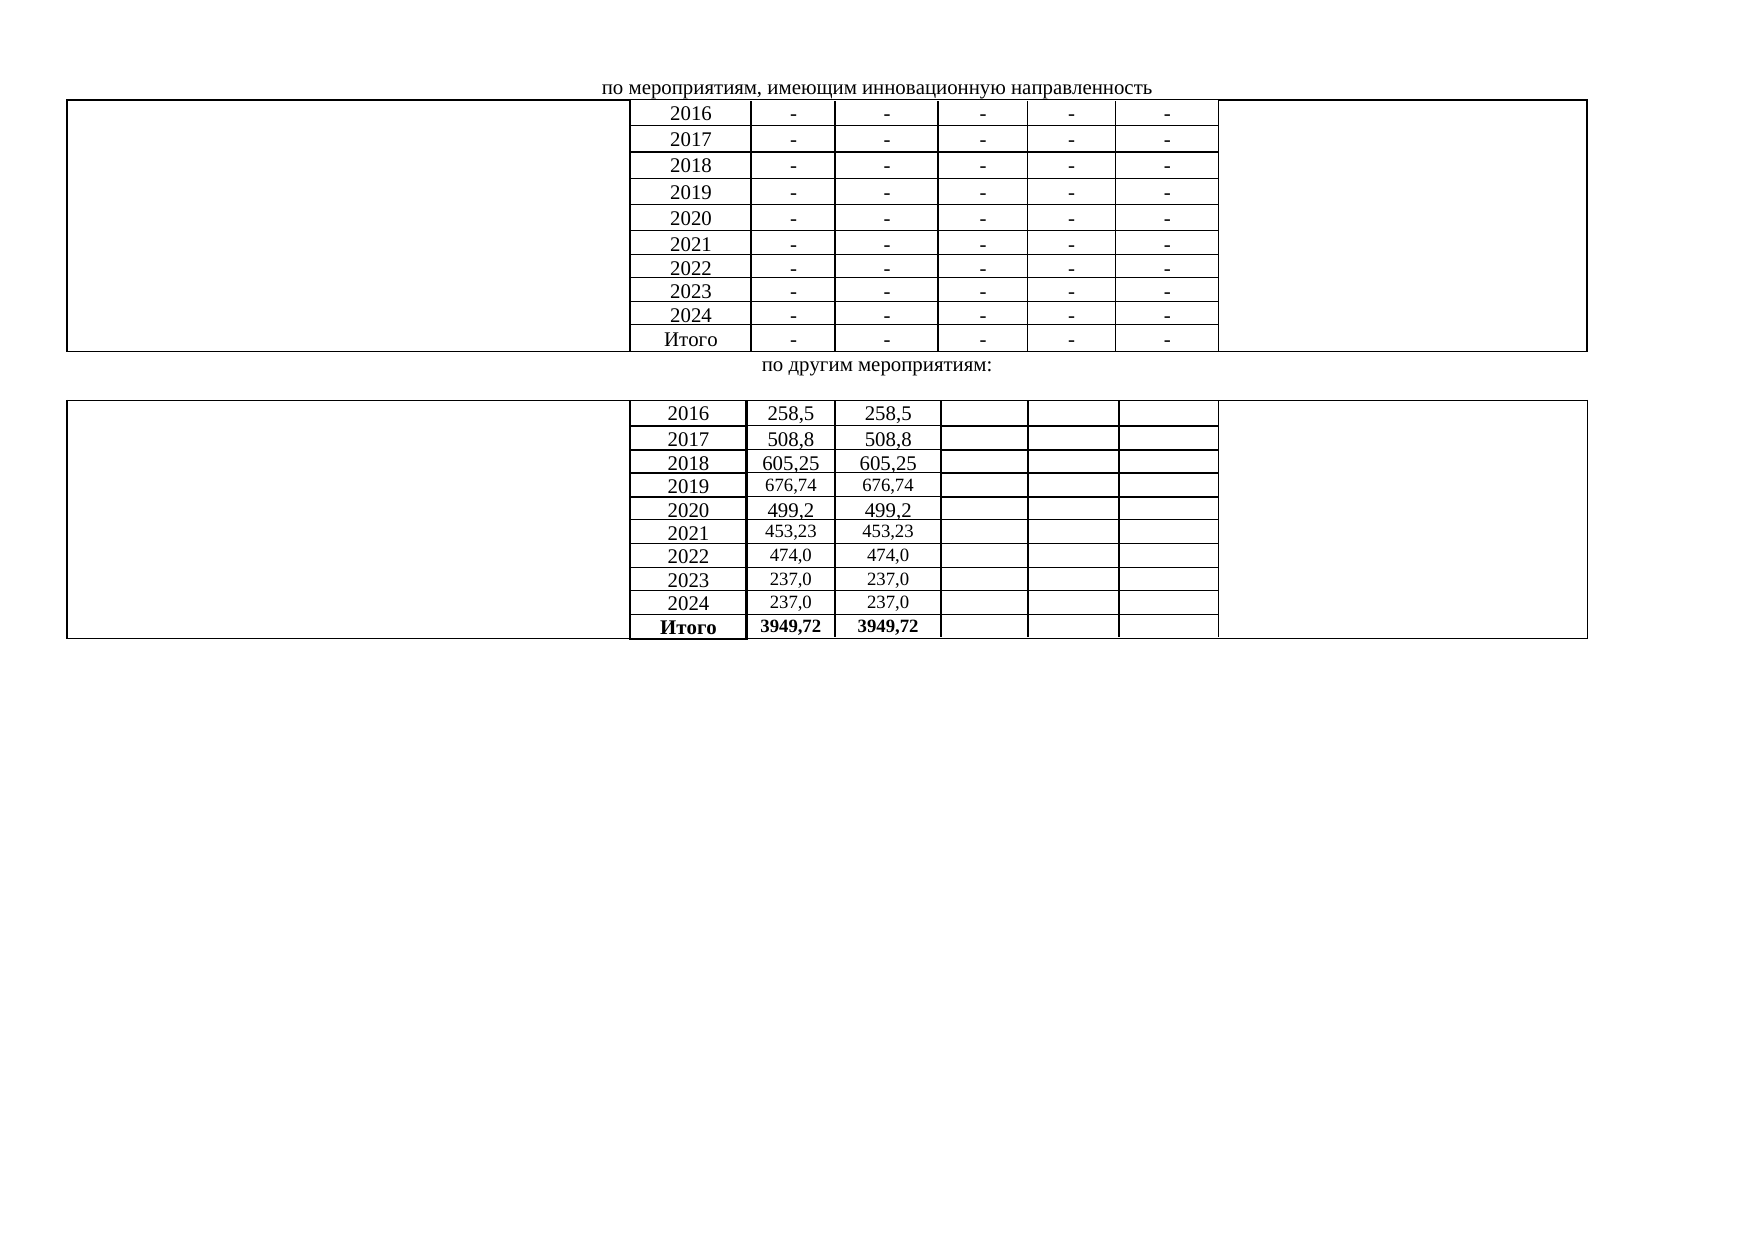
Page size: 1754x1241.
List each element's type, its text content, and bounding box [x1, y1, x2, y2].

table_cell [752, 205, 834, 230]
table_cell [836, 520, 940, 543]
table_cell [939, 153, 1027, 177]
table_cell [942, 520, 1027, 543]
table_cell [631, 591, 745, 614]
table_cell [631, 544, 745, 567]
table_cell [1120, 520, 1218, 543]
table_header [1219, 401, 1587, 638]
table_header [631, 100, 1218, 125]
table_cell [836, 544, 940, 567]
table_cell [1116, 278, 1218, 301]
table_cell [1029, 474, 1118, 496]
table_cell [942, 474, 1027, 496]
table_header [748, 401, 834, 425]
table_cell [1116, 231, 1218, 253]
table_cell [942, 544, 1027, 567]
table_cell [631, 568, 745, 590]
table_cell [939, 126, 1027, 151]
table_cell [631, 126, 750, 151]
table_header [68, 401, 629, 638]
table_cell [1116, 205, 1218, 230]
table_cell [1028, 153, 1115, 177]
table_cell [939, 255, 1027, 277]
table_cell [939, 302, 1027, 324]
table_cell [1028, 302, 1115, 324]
text по мероприятиям, имеющим инновационную направленность [75, 75, 1679, 99]
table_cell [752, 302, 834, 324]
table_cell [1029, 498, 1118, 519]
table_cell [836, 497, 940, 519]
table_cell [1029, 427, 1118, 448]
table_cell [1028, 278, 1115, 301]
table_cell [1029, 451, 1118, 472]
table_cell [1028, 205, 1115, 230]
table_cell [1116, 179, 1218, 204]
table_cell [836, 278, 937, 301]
text по другим мероприятиям: [75, 352, 1679, 376]
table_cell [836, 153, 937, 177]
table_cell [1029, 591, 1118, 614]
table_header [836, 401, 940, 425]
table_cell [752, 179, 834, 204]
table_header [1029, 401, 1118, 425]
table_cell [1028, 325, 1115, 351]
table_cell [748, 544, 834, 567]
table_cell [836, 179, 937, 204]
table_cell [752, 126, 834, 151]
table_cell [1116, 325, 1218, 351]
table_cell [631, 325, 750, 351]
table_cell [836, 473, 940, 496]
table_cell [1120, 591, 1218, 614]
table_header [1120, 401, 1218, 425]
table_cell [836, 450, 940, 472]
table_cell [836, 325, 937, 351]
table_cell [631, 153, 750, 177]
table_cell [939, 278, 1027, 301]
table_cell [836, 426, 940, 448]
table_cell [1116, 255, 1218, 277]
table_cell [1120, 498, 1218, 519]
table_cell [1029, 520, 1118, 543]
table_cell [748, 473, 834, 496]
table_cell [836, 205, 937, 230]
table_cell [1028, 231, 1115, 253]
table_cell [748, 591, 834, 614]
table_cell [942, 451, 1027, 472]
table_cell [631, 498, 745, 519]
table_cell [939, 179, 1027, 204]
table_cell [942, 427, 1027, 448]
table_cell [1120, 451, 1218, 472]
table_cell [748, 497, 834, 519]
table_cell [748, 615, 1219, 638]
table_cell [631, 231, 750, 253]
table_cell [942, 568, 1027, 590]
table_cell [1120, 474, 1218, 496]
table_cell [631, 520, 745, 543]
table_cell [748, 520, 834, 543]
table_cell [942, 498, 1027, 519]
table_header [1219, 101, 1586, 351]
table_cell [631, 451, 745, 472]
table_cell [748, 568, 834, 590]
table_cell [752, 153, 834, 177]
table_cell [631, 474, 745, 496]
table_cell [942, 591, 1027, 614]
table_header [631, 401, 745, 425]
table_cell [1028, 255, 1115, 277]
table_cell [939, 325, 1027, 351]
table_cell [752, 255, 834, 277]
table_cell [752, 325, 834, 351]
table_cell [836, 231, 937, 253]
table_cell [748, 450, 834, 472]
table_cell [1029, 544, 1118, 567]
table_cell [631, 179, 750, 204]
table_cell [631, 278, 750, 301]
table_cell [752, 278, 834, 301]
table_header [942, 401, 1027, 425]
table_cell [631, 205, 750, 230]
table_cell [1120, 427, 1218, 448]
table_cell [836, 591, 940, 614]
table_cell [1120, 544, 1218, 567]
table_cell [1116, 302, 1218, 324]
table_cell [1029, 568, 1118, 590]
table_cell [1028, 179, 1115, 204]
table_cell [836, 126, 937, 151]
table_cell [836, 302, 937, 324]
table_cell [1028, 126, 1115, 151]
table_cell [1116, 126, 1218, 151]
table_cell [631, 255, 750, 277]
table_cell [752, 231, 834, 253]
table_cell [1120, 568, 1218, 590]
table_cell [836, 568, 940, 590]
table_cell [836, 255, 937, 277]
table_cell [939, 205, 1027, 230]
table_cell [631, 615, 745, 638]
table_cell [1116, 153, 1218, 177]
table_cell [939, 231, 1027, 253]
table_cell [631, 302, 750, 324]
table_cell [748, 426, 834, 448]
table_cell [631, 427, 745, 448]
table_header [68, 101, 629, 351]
